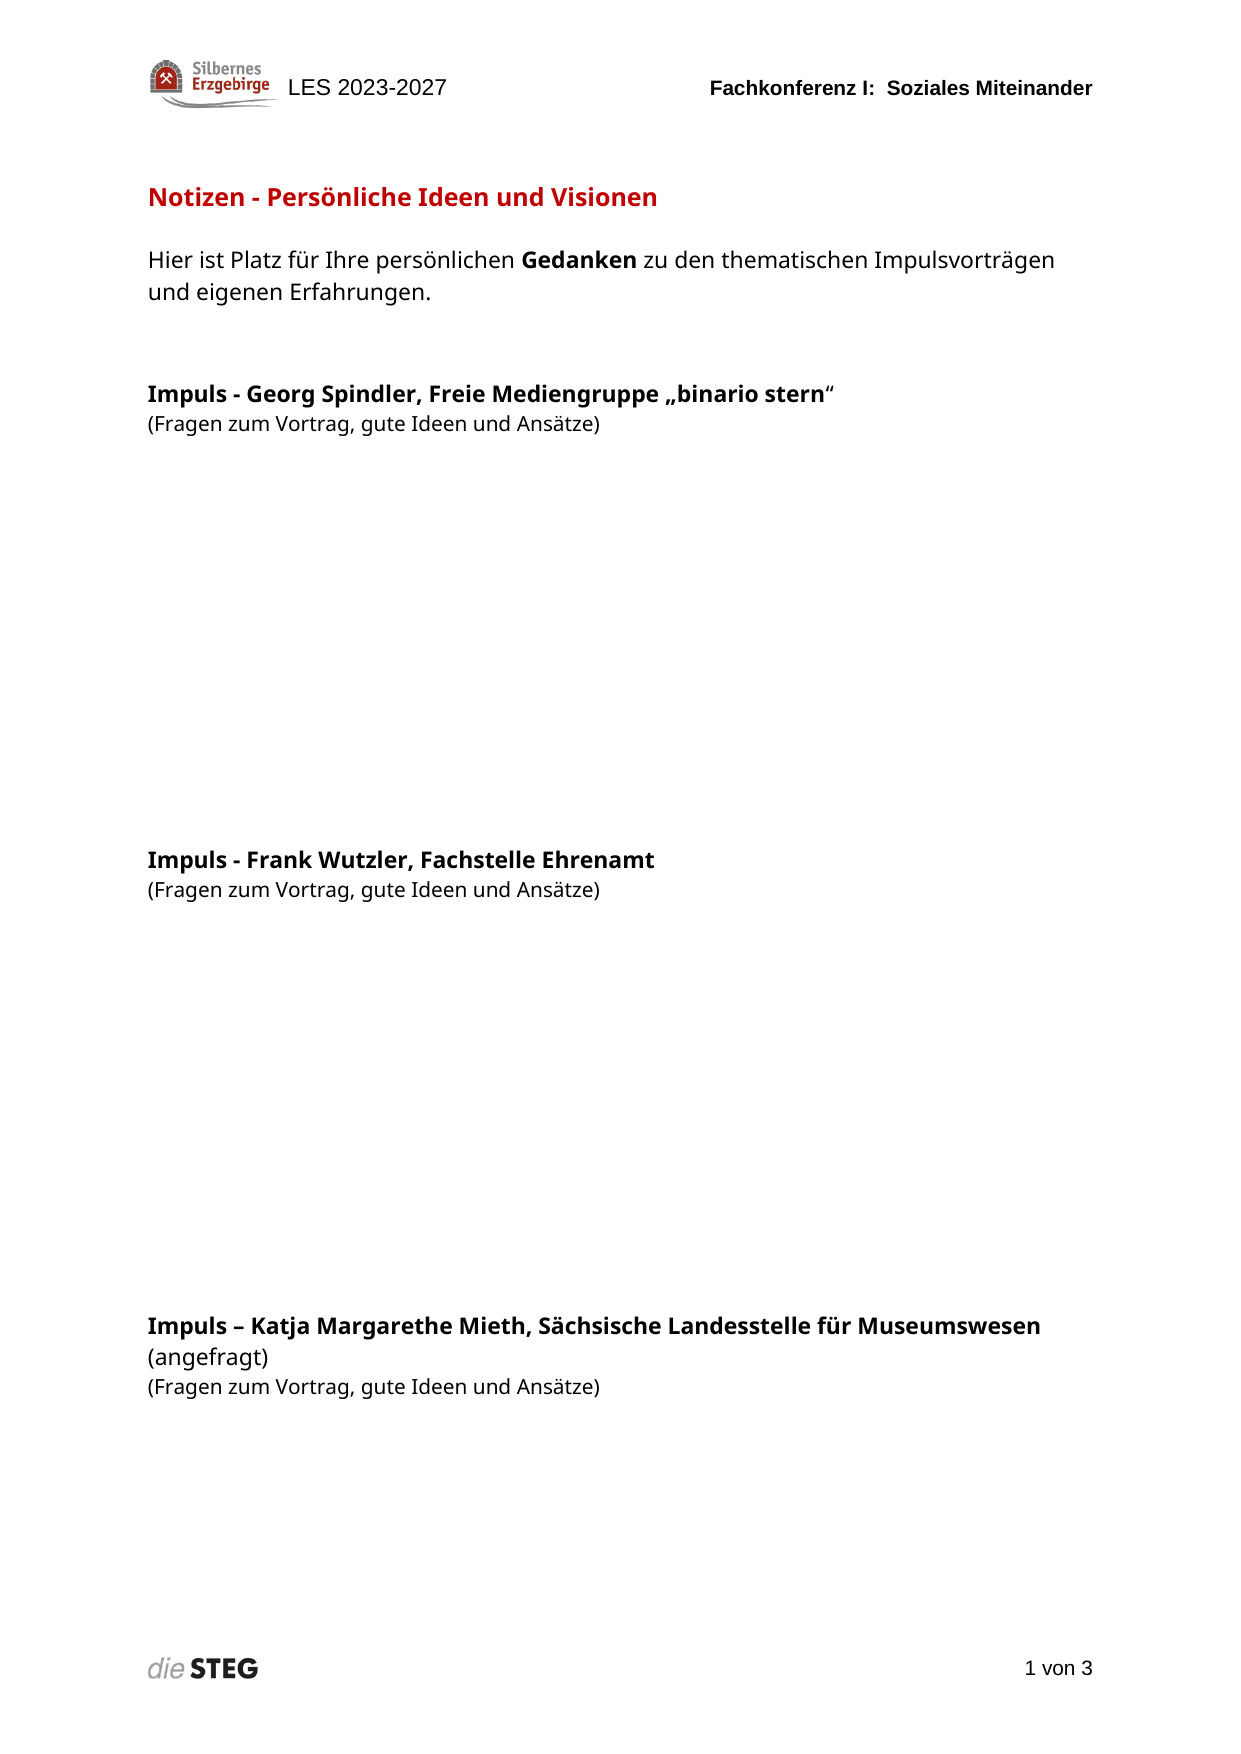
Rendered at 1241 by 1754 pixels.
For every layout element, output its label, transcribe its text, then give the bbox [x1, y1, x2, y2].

text Impuls - Georg Spindler, Freie Mediengruppe „binario stern“ [148, 378, 1093, 409]
text (Fragen zum Vortrag, gute Ideen und Ansätze) [148, 875, 1093, 903]
text Hier ist Platz für Ihre persönlichen Gedanken zu den thematischen Impulsvorträgen und eigenen Erfahrungen. [148, 244, 1093, 307]
text (Fragen zum Vortrag, gute Ideen und Ansätze) [148, 1372, 1093, 1401]
text Impuls - Frank Wutzler, Fachstelle Ehrenamt [148, 844, 1093, 875]
text Notizen - Persönliche Ideen und Visionen [148, 179, 1093, 213]
text Impuls – Katja Margarethe Mieth, Sächsische Landesstelle für Museumswesen (angefragt) [148, 1310, 1093, 1372]
picture [146, 1655, 258, 1680]
text (Fragen zum Vortrag, gute Ideen und Ansätze) [148, 409, 1093, 437]
picture [147, 51, 278, 118]
